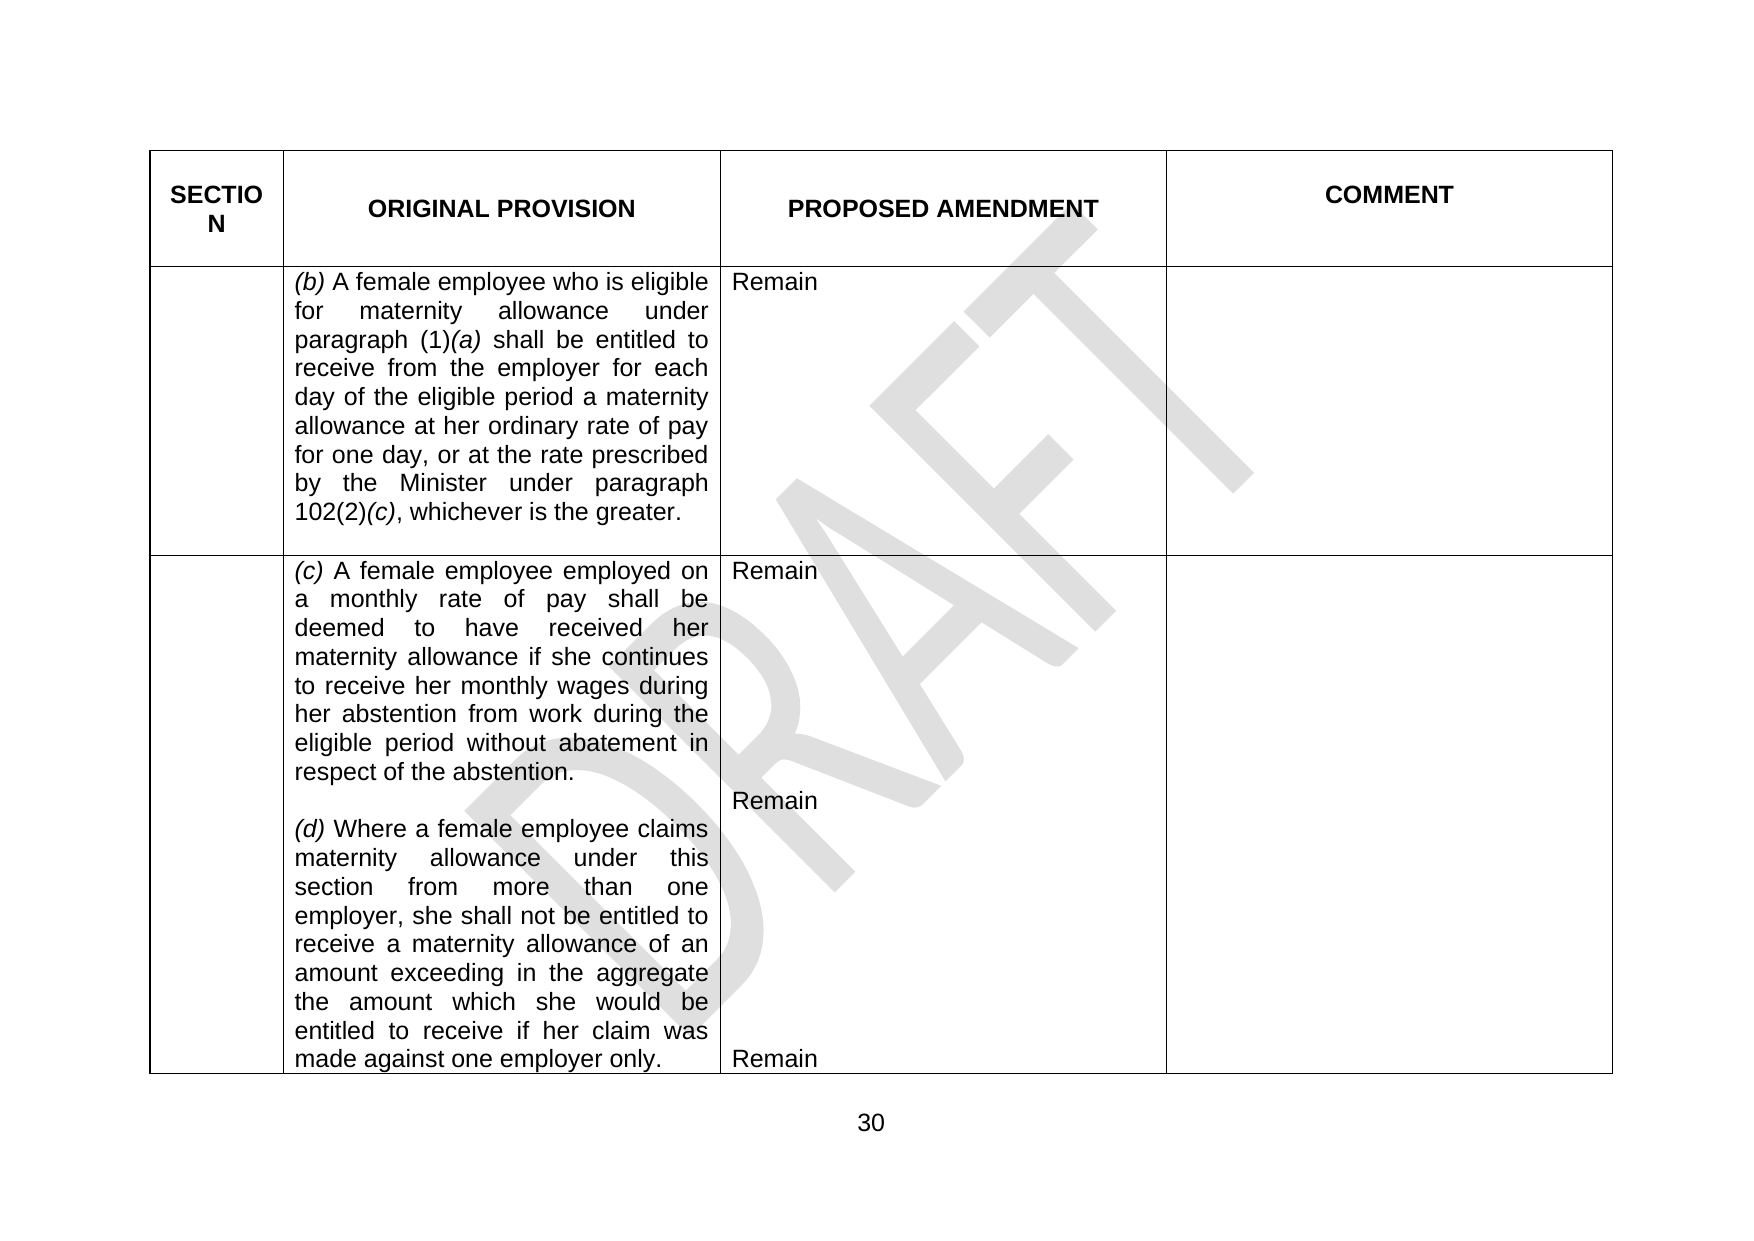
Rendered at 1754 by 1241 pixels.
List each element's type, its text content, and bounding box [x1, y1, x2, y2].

table_cell [1167, 267, 1612, 554]
table_header ORIGINAL PROVISION [284, 151, 720, 266]
table_header SECTION [151, 151, 283, 266]
table_cell Remain Remain Remain [721, 556, 1166, 1073]
table_cell [1167, 556, 1612, 1073]
table_cell [151, 267, 283, 554]
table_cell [284, 556, 720, 1073]
table_header PROPOSED AMENDMENT [721, 151, 1166, 266]
table_cell Remain [721, 267, 1166, 554]
table_cell (b) A female employee who is eligible for maternity allowance under paragraph (1)(a) shall be entitled to receive from the employer for each day of the eligible period a maternity allowance at her ordinary rate of pay for one day, or at the rate prescribed by the Minister under paragraph 102(2)(c), whichever is the greater. [284, 267, 720, 554]
table_cell [151, 556, 283, 1073]
table_header COMMENT [1167, 151, 1612, 266]
